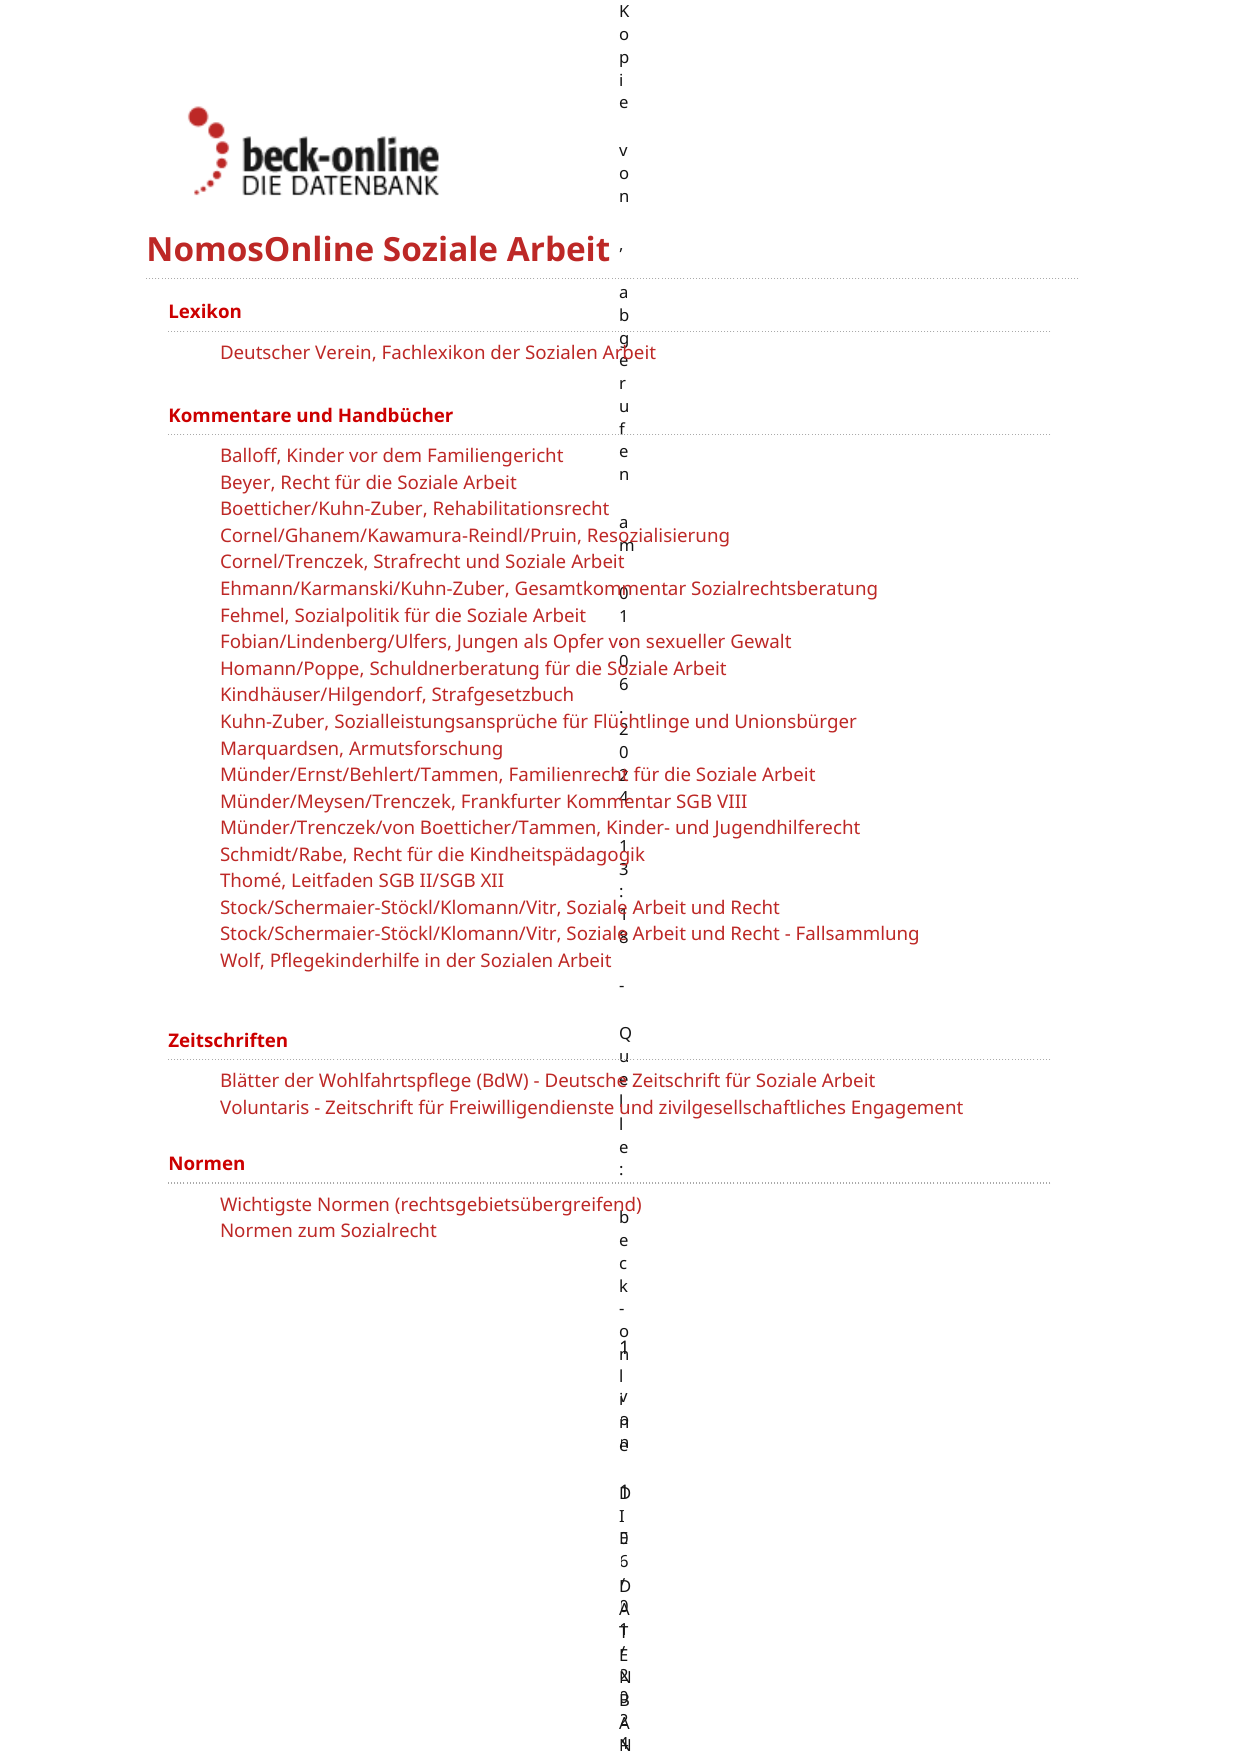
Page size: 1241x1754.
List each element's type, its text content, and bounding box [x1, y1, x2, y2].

text Blätter der Wohlfahrtspflege (BdW) - Deutsche Zeitschrift für Soziale Arbeit [199, 1067, 1052, 1093]
text Boetticher/​Kuhn-Zuber, Rehabilitationsrecht [199, 495, 1052, 521]
text Normen [168, 1143, 1050, 1184]
text Balloff, Kinder vor dem Familiengericht [199, 442, 1052, 468]
text Kindhäuser/​Hilgendorf, Strafgesetzbuch [199, 681, 1052, 707]
text Wolf, Pflegekinderhilfe in der Sozialen Arbeit [199, 946, 1052, 973]
text Ehmann/​Karmanski/​Kuhn-Zuber, Gesamtkommentar Sozialrechtsberatung [199, 574, 1052, 601]
text Kommentare und Handbücher [168, 395, 1050, 435]
text Lexikon [168, 292, 1050, 332]
text Deutscher Verein, Fachlexikon der Sozialen Arbeit [213, 338, 1058, 371]
text Stock/​Schermaier-Stöckl/​Klomann/​Vitr, Soziale Arbeit und Recht - Fallsammlung [199, 920, 1052, 946]
text Fehmel, Sozialpolitik für die Soziale Arbeit [199, 601, 1052, 627]
text Cornel/​Trenczek, Strafrecht und Soziale Arbeit [199, 548, 1052, 574]
text Beyer, Recht für die Soziale Arbeit [199, 468, 1052, 495]
text Marquardsen, Armutsforschung [199, 734, 1052, 760]
text Münder/​Ernst/​Behlert/​Tammen, Familienrecht für die Soziale Arbeit [199, 760, 1052, 787]
text Wichtigste Normen (rechtsgebietsübergreifend) [199, 1190, 1052, 1217]
text Normen zum Sozialrecht [199, 1217, 1052, 1243]
text Thomé, Leitfaden SGB II/​SGB XII [199, 867, 1052, 893]
text Cornel/​Ghanem/​Kawamura-Reindl/​Pruin, Resozialisierung [199, 521, 1052, 548]
text Voluntaris - Zeitschrift für Freiwilligendienste und zivilgesellschaftliches Engagement [199, 1093, 1052, 1120]
text Fobian/​Lindenberg/​Ulfers, Jungen als Opfer von sexueller Gewalt [199, 627, 1052, 654]
text Münder/​Meysen/​Trenczek, Frankfurter Kommentar SGB VIII [199, 787, 1052, 813]
text Stock/​Schermaier-Stöckl/​Klomann/​Vitr, Soziale Arbeit und Recht [199, 893, 1052, 920]
text Kuhn-Zuber, Sozialleistungsansprüche für Flüchtlinge und Unionsbürger [199, 707, 1052, 734]
text Schmidt/​Rabe, Recht für die Kindheitspädagogik [199, 840, 1052, 867]
text Homann/​Poppe, Schuldnerberatung für die Soziale Arbeit [199, 654, 1052, 681]
text Zeitschriften [168, 1020, 1050, 1060]
text Münder/​Trenczek/​von Boetticher/​Tammen, Kinder- und Jugendhilferecht [199, 813, 1052, 840]
title NomosOnline Soziale Arbeit [146, 219, 1078, 279]
